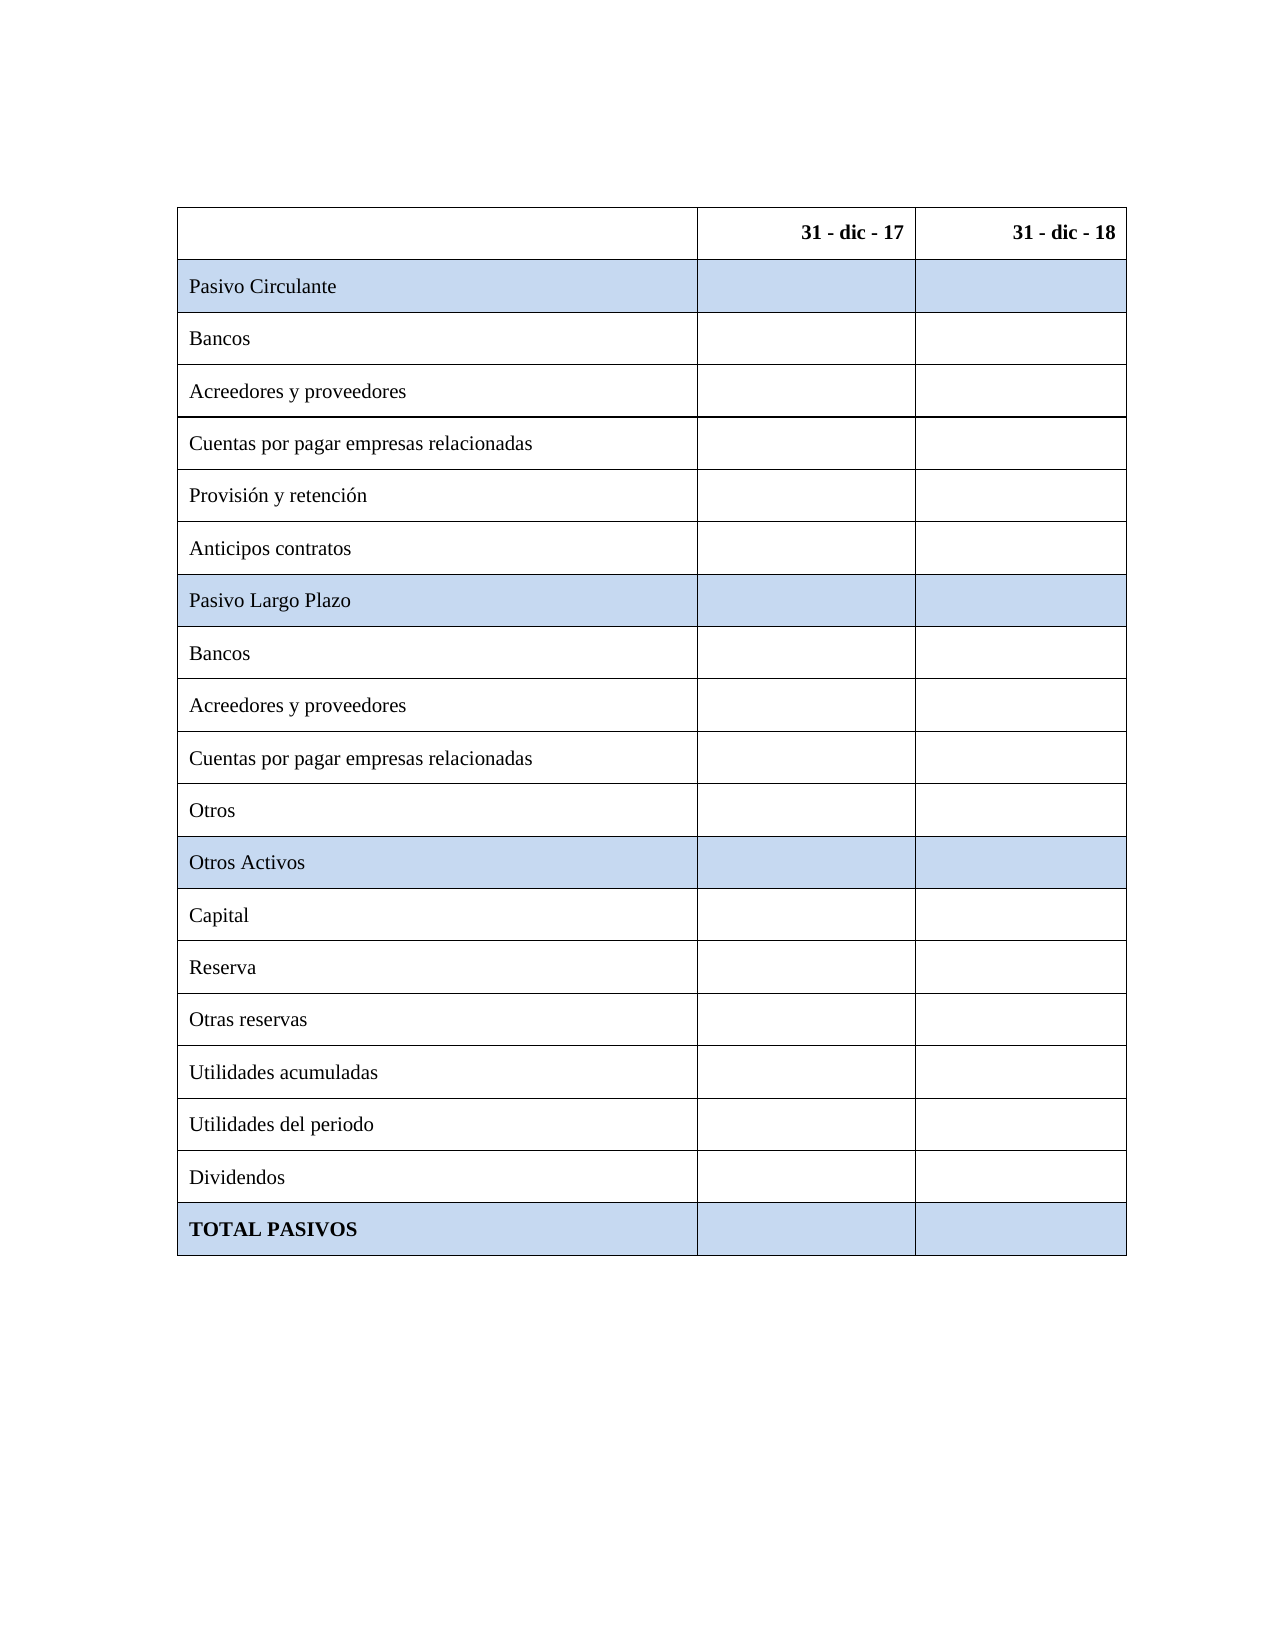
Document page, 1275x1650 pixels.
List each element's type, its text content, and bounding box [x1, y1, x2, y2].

table_cell [916, 994, 1126, 1045]
table_cell [916, 470, 1126, 521]
table_cell [698, 732, 915, 783]
table_cell [698, 365, 915, 416]
table_cell [916, 365, 1126, 416]
table_cell [916, 1099, 1126, 1150]
table_header [178, 208, 697, 259]
table_cell Otras reservas [178, 994, 697, 1045]
table_cell [698, 784, 915, 836]
table_cell [916, 575, 1126, 626]
table_cell [698, 837, 915, 888]
table_cell [916, 627, 1126, 678]
table_cell [916, 1046, 1126, 1097]
table_header 31 - dic - 17 [698, 208, 915, 259]
table_cell [916, 1151, 1126, 1202]
table_cell [698, 418, 915, 469]
table_cell [916, 313, 1126, 364]
table_cell [698, 994, 915, 1045]
table_cell Acreedores y proveedores [178, 679, 697, 731]
table_cell [698, 627, 915, 678]
table_cell [916, 418, 1126, 469]
table_cell Otros Activos [178, 837, 697, 888]
table_cell [698, 313, 915, 364]
table_cell [916, 1203, 1126, 1255]
table_cell Cuentas por pagar empresas relacionadas [178, 732, 697, 783]
table_cell [698, 1203, 915, 1255]
table_cell [916, 732, 1126, 783]
table_cell [698, 260, 915, 312]
table_cell [698, 889, 915, 940]
table_header 31 - dic - 18 [916, 208, 1126, 259]
table_cell [698, 941, 915, 993]
table_cell Anticipos contratos [178, 522, 697, 573]
table_cell Bancos [178, 313, 697, 364]
table_cell [916, 941, 1126, 993]
table_cell [916, 784, 1126, 836]
table_cell Pasivo Circulante [178, 260, 697, 312]
table_cell [916, 889, 1126, 940]
table_cell Acreedores y proveedores [178, 365, 697, 416]
table_cell [698, 470, 915, 521]
table_cell [698, 575, 915, 626]
table_cell [698, 1151, 915, 1202]
table_cell Bancos [178, 627, 697, 678]
table_cell [698, 679, 915, 731]
table_cell Pasivo Largo Plazo [178, 575, 697, 626]
table_cell Cuentas por pagar empresas relacionadas [178, 418, 697, 469]
table_cell [916, 837, 1126, 888]
table_cell [916, 522, 1126, 573]
table_cell [916, 679, 1126, 731]
table_cell Utilidades del periodo [178, 1099, 697, 1150]
table_cell Dividendos [178, 1151, 697, 1202]
table_cell Otros [178, 784, 697, 836]
table_cell TOTAL PASIVOS [178, 1203, 697, 1255]
table_cell Utilidades acumuladas [178, 1046, 697, 1097]
table_cell [698, 1046, 915, 1097]
table_cell [916, 260, 1126, 312]
table_cell Capital [178, 889, 697, 940]
table_cell [698, 522, 915, 573]
table_cell Provisión y retención [178, 470, 697, 521]
table_cell Reserva [178, 941, 697, 993]
table_cell [698, 1099, 915, 1150]
